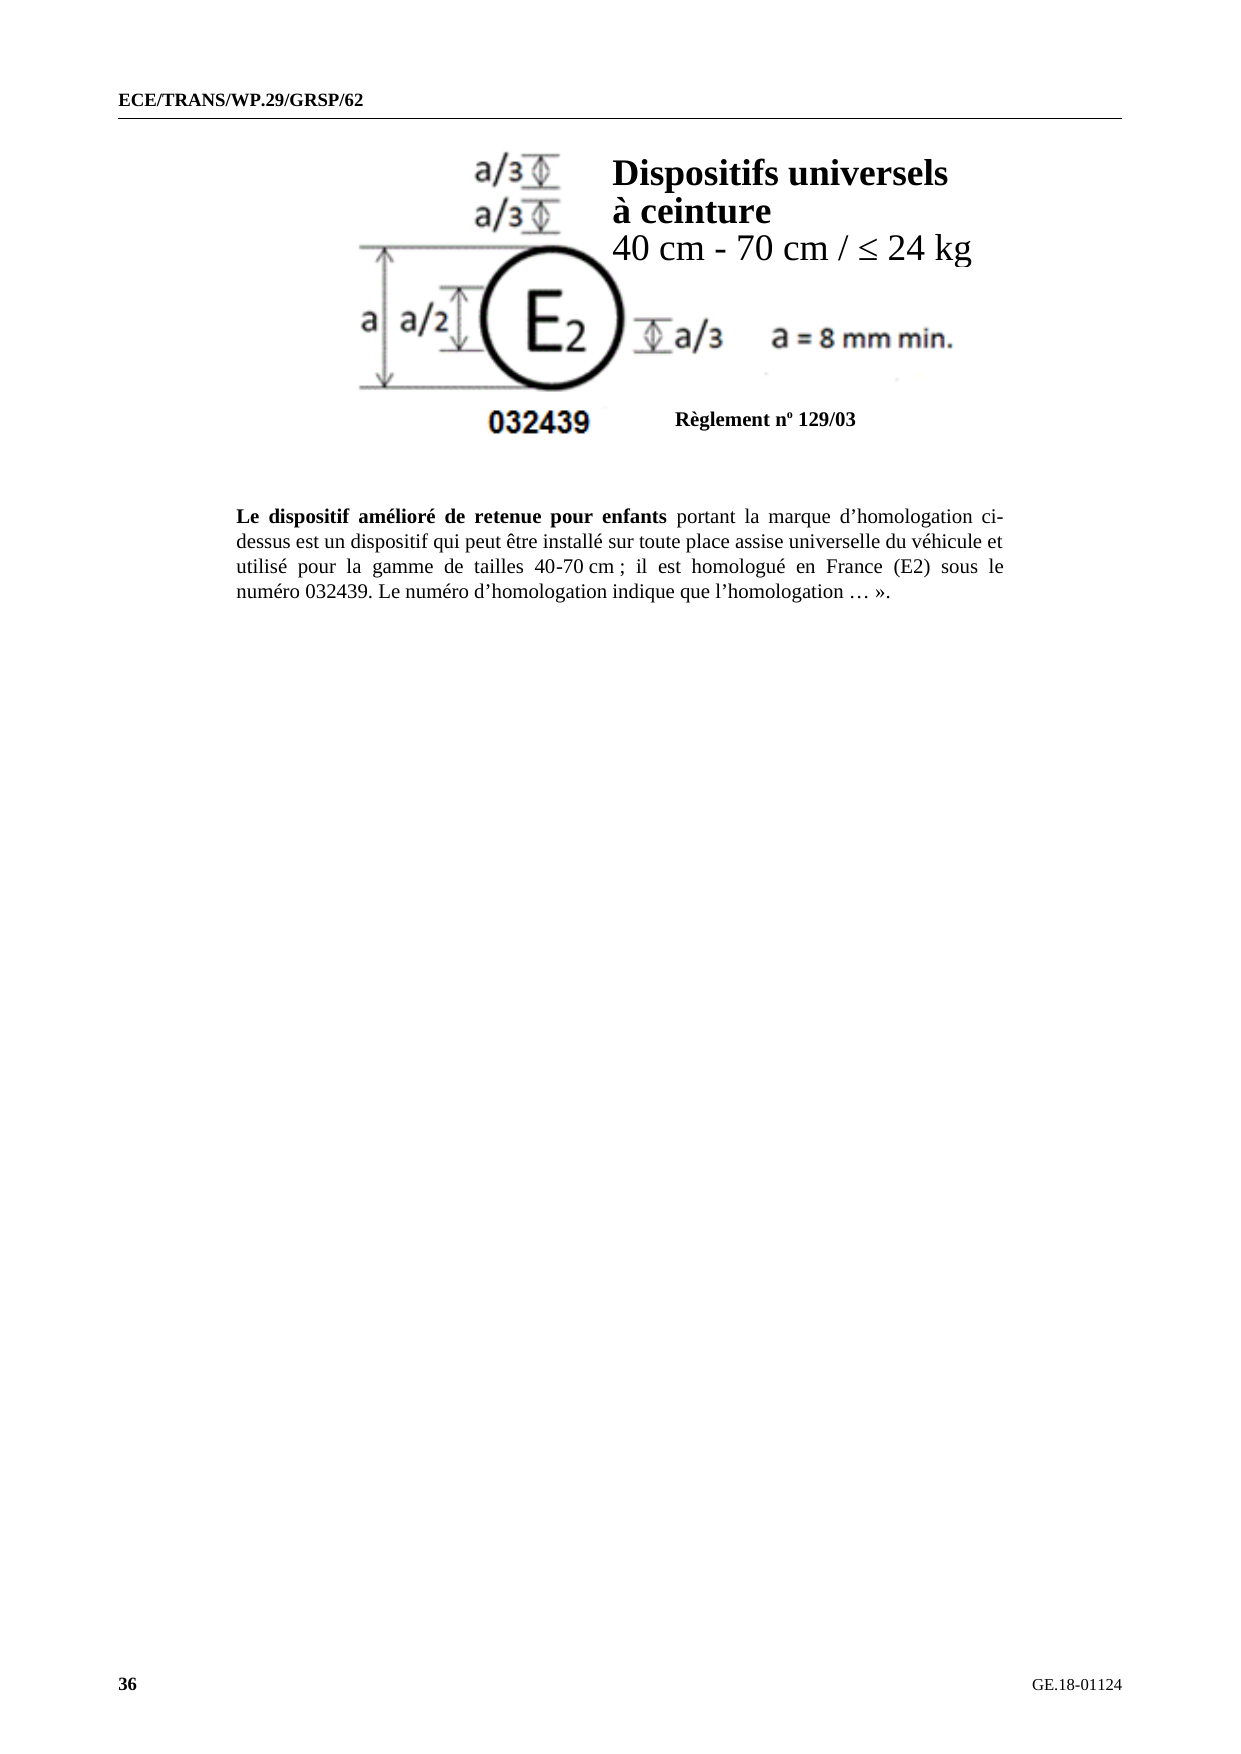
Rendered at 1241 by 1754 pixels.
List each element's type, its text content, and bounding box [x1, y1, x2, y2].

picture [354, 147, 1117, 504]
text Le dispositif amélioré de retenue pour enfants portant la marque d’homologation ci-dessus est un dispositif qui peut être installé sur toute place assise universelle du véhicule et utilisé pour la gamme de tailles 40-70 cm ; il est homologué en France (E2) sous le numéro 032439. Le numéro d’homologation indique que l’homologation … ». [236, 503, 1004, 603]
